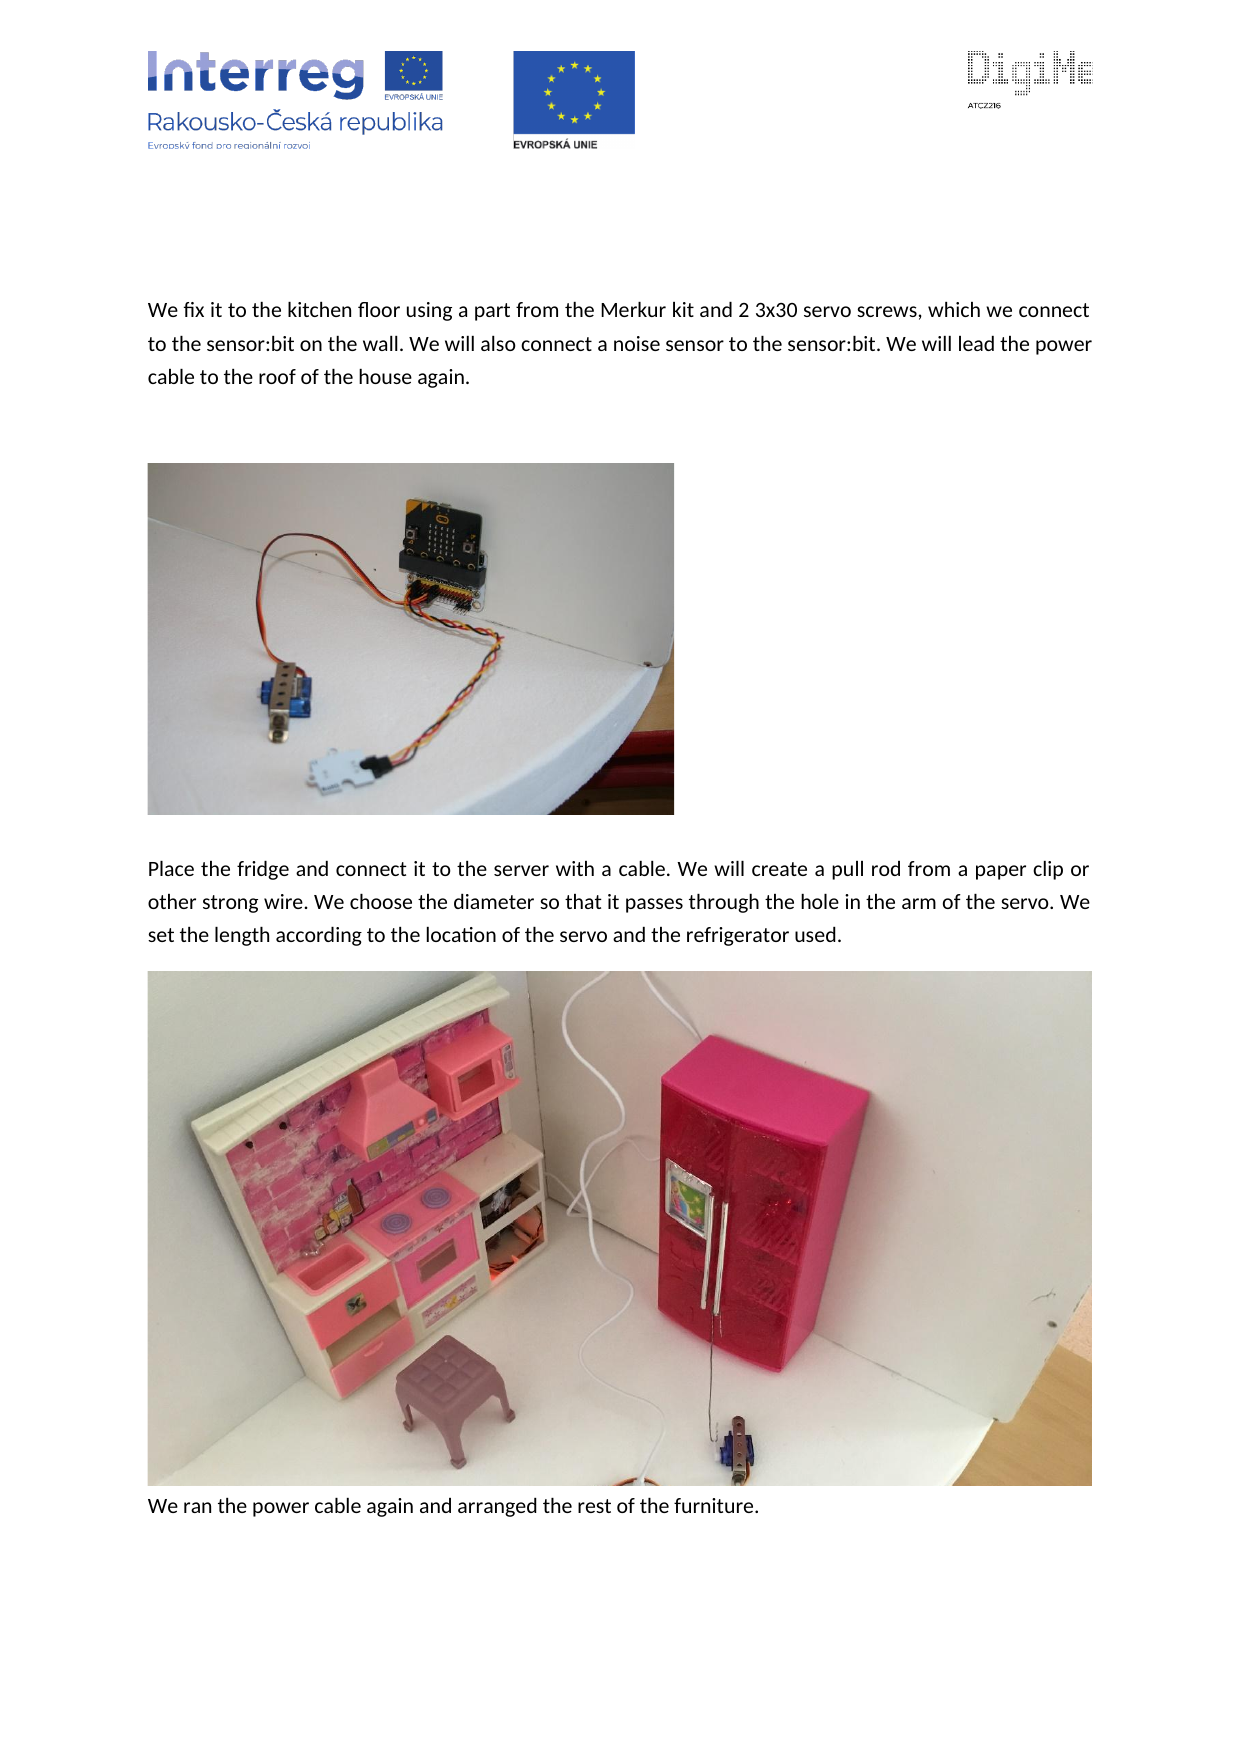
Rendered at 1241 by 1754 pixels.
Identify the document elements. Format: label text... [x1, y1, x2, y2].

picture [148, 51, 1093, 149]
picture [0, 971, 1241, 1737]
text We fix it to the kitchen floor using a part from the Merkur kit and 2 3x30 servo screws, which we connect to the sensor:bit on the wall. We will also connect a noise sensor to the sensor:bit. We will lead the power cable to the roof of the house again. [148, 296, 1093, 390]
text We ran the power cable again and arranged the rest of the furniture. [148, 971, 1093, 1519]
picture [147, 463, 675, 815]
